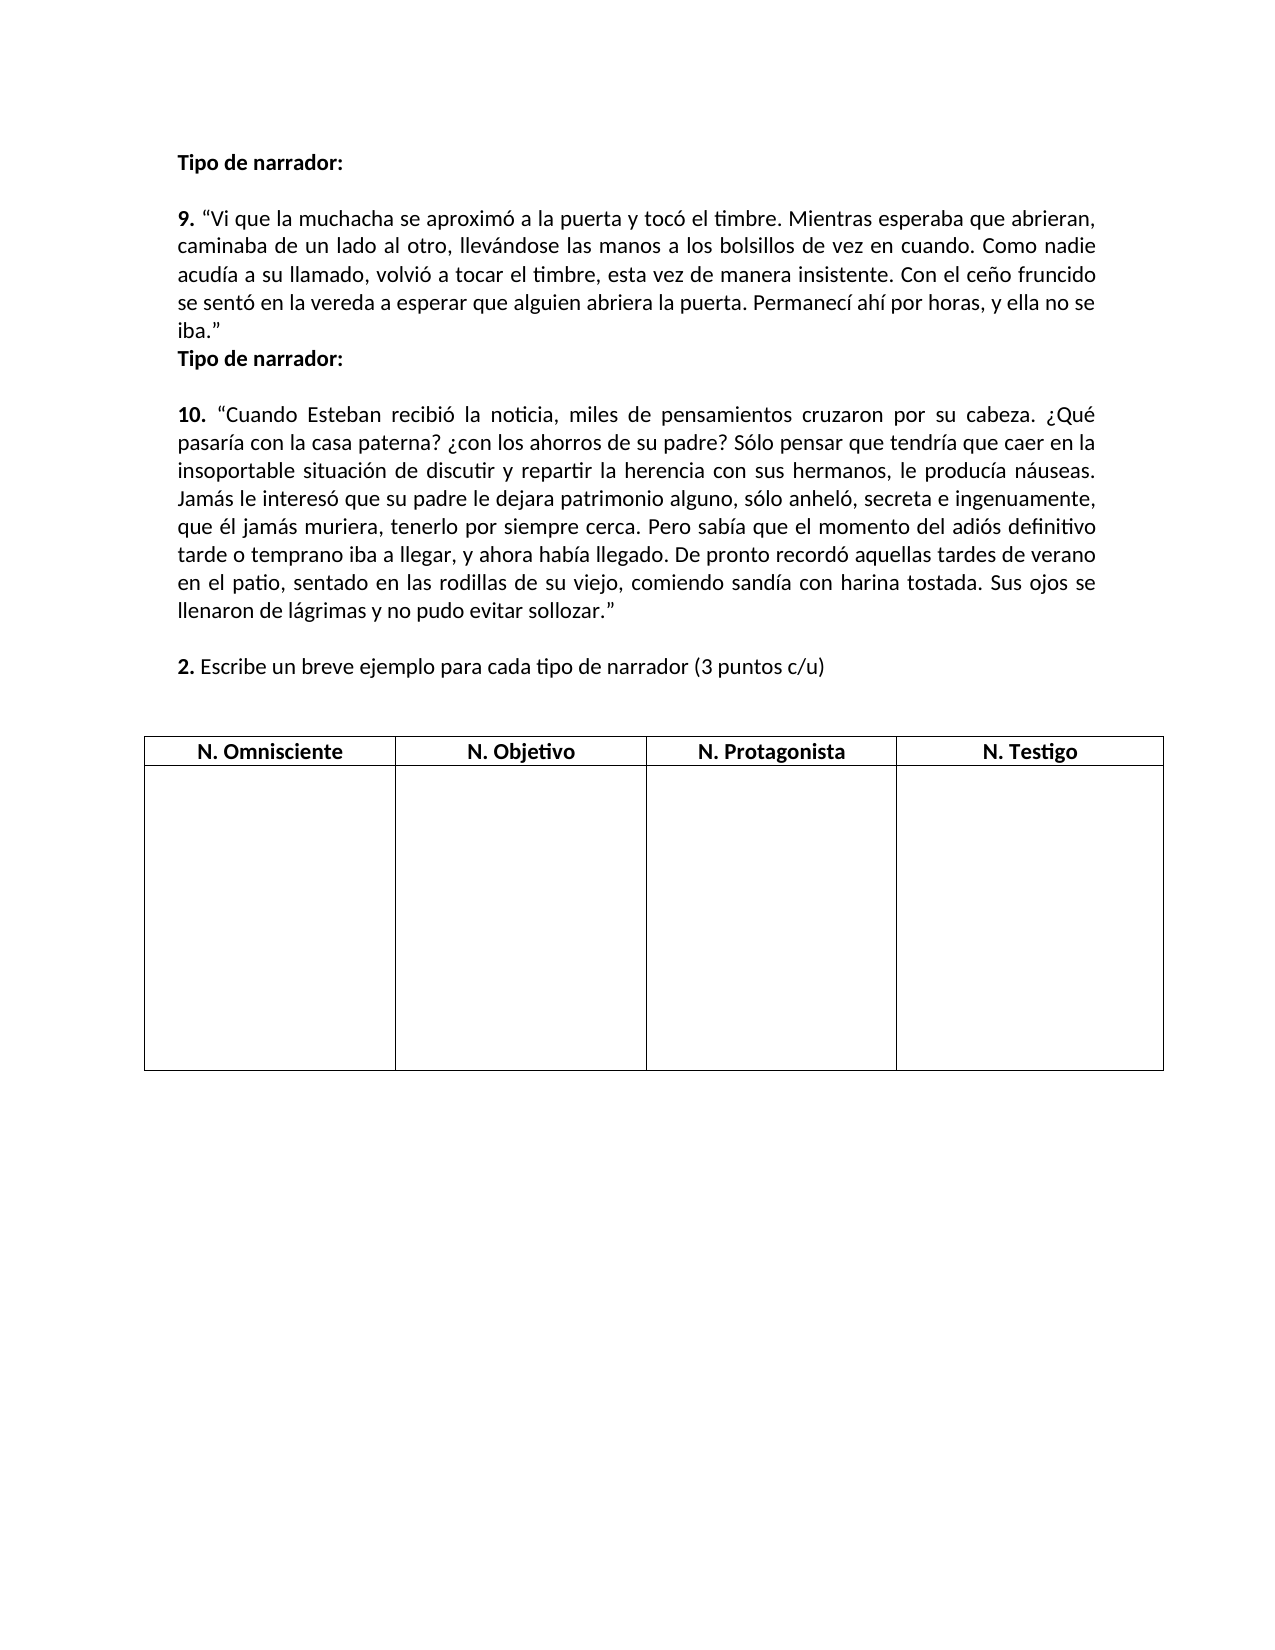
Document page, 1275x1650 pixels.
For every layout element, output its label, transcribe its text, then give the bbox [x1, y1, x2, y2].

text 9. “Vi que la muchacha se aproximó a la puerta y tocó el timbre. Mientras esperaba que abrieran, caminaba de un lado al otro, llevándose las manos a los bolsillos de vez en cuando. Como nadie acudía a su llamado, volvió a tocar el timbre, esta vez de manera insistente. Con el ceño fruncido se sentó en la vereda a esperar que alguien abriera la puerta. Permanecí ahí por horas, y ella no se iba.” [177, 204, 1098, 344]
table_header N. Protagonista [647, 737, 896, 765]
text Tipo de narrador: [177, 344, 1098, 372]
text 2. Escribe un breve ejemplo para cada tipo de narrador (3 puntos c/u) [177, 652, 1098, 680]
table_header N. Omnisciente [145, 737, 395, 765]
text 10. “Cuando Esteban recibió la noticia, miles de pensamientos cruzaron por su cabeza. ¿Qué pasaría con la casa paterna? ¿con los ahorros de su padre? Sólo pensar que tendría que caer en la insoportable situación de discutir y repartir la herencia con sus hermanos, le producía náuseas. Jamás le interesó que su padre le dejara patrimonio alguno, sólo anheló, secreta e ingenuamente, que él jamás muriera, tenerlo por siempre cerca. Pero sabía que el momento del adiós definitivo tarde o temprano iba a llegar, y ahora había llegado. De pronto recordó aquellas tardes de verano en el patio, sentado en las rodillas de su viejo, comiendo sandía con harina tostada. Sus ojos se llenaron de lágrimas y no pudo evitar sollozar.” [177, 400, 1098, 624]
table_cell [647, 766, 896, 1070]
table_cell [897, 766, 1163, 1070]
table_cell [145, 766, 395, 1070]
text Tipo de narrador: [177, 148, 1098, 176]
table_header N. Objetivo [396, 737, 646, 765]
table_cell [396, 766, 646, 1070]
table_header N. Testigo [897, 737, 1163, 765]
